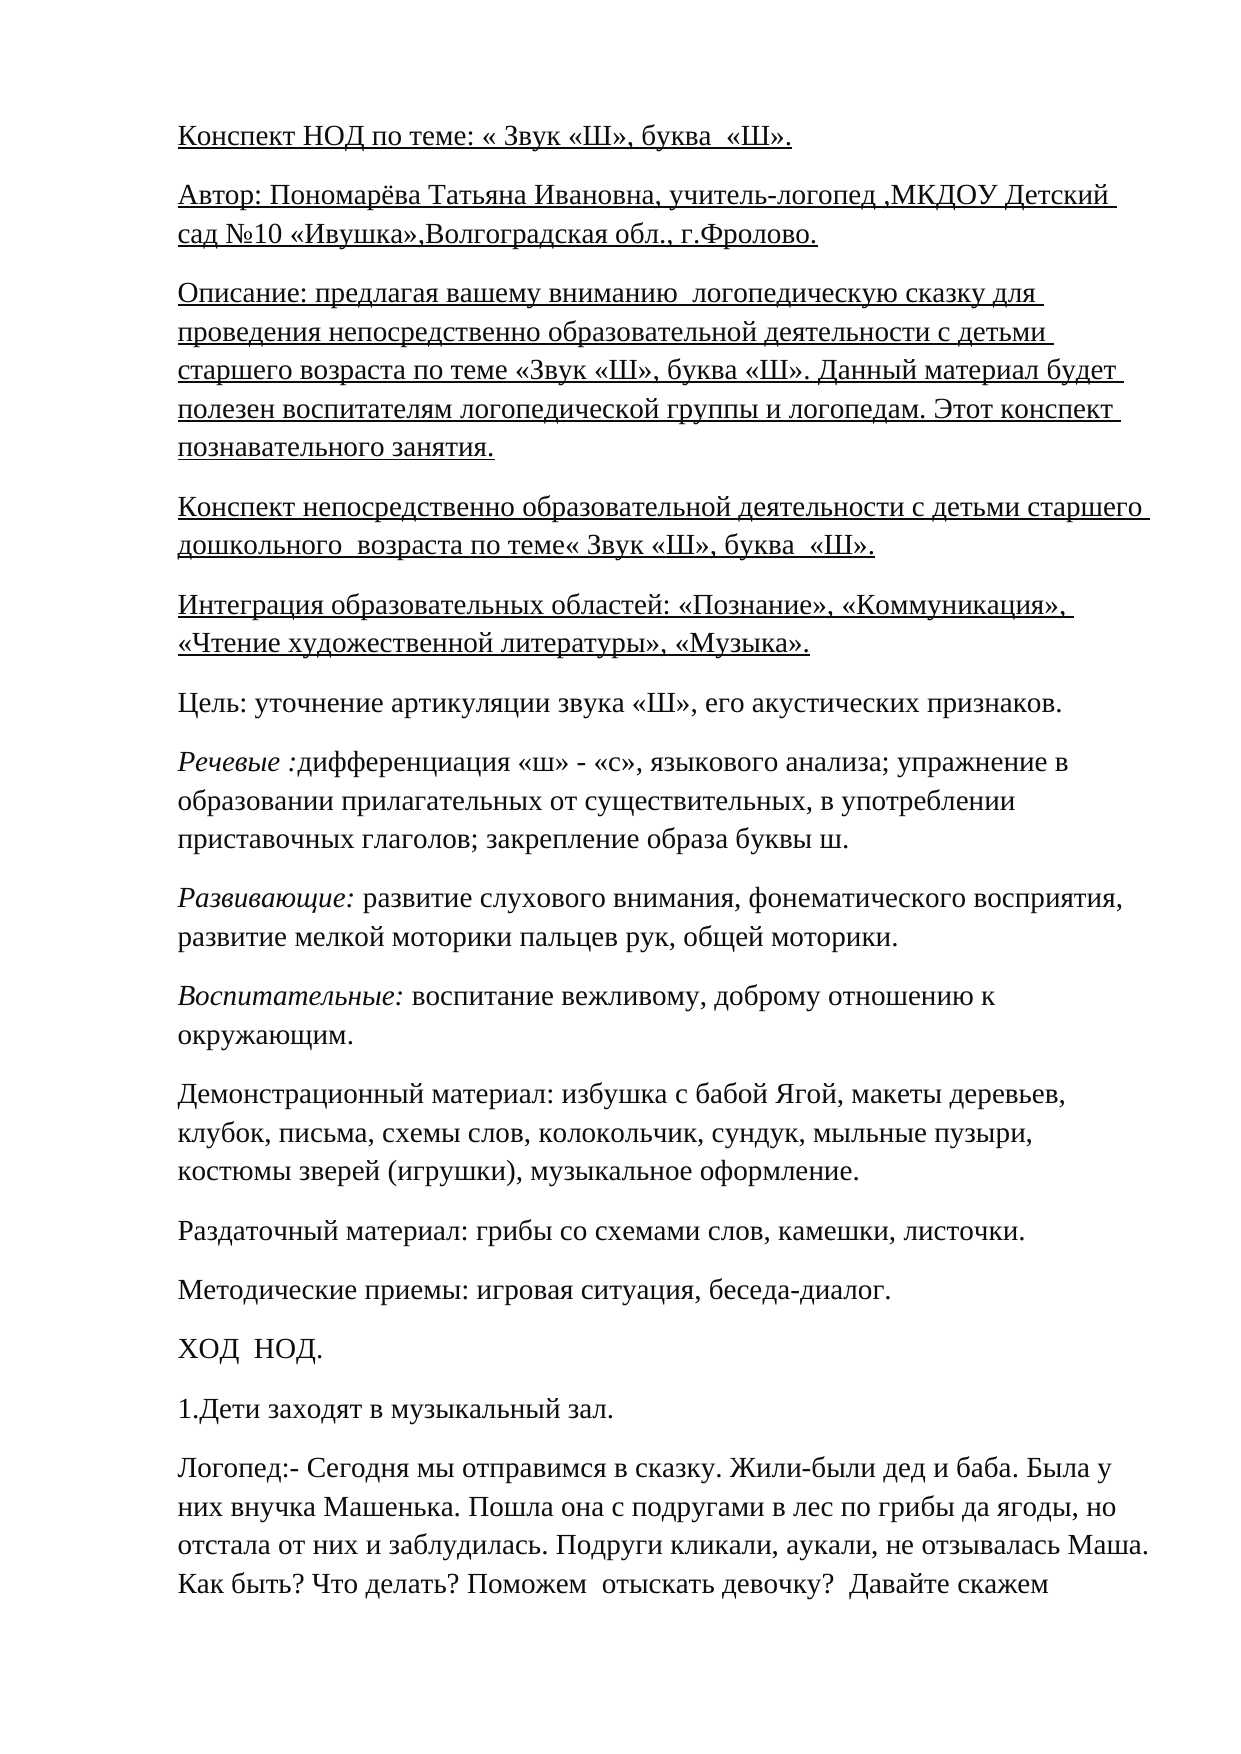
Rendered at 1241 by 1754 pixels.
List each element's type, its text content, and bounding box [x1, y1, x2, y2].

text Развивающие: развитие слухового внимания, фонематического восприятия, развитие мелкой моторики пальцев рук, общей моторики. [177, 881, 1152, 953]
text Конспект непосредственно образовательной деятельности с детьми старшего дошкольного возраста по теме« Звук «Ш», буква «Ш». [177, 489, 1152, 561]
text Автор: Пономарёва Татьяна Ивановна, учитель-логопед ,МКДОУ Детский сад №10 «Ивушка»,Волгоградская обл., г.Фролово. [177, 177, 1152, 249]
text Интеграция образовательных областей: «Познание», «Коммуникация», «Чтение художественной литературы», «Музыка». [177, 587, 1152, 659]
text Конспект НОД по теме: « Звук «Ш», буква «Ш». [177, 118, 1152, 152]
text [177, 1450, 1152, 1599]
text Речевые :дифференциация «ш» - «с», языкового анализа; упражнение в образовании прилагательных от существительных, в употреблении приставочных глаголов; закрепление образа буквы ш. [177, 744, 1152, 855]
text 1.Дети заходят в музыкальный зал. [177, 1391, 1152, 1424]
text Описание: предлагая вашему вниманию логопедическую сказку для проведения непосредственно образовательной деятельности с детьми старшего возраста по теме «Звук «Ш», буква «Ш». Данный материал будет полезен воспитателям логопедической группы и логопедам. Этот конспект познавательного занятия. [177, 275, 1152, 463]
text Методические приемы: игровая ситуация, беседа-диалог. [177, 1272, 1152, 1306]
text Раздаточный материал: грибы со схемами слов, камешки, листочки. [177, 1213, 1152, 1246]
text ХОД НОД. [177, 1332, 1152, 1365]
text Воспитательные: воспитание вежливому, доброму отношению к окружающим. [177, 978, 1152, 1051]
text Демонстрационный материал: избушка с бабой Ягой, макеты деревьев, клубок, письма, схемы слов, колокольчик, сундук, мыльные пузыри, костюмы зверей (игрушки), музыкальное оформление. [177, 1076, 1152, 1187]
text Цель: уточнение артикуляции звука «Ш», его акустических признаков. [177, 685, 1152, 718]
